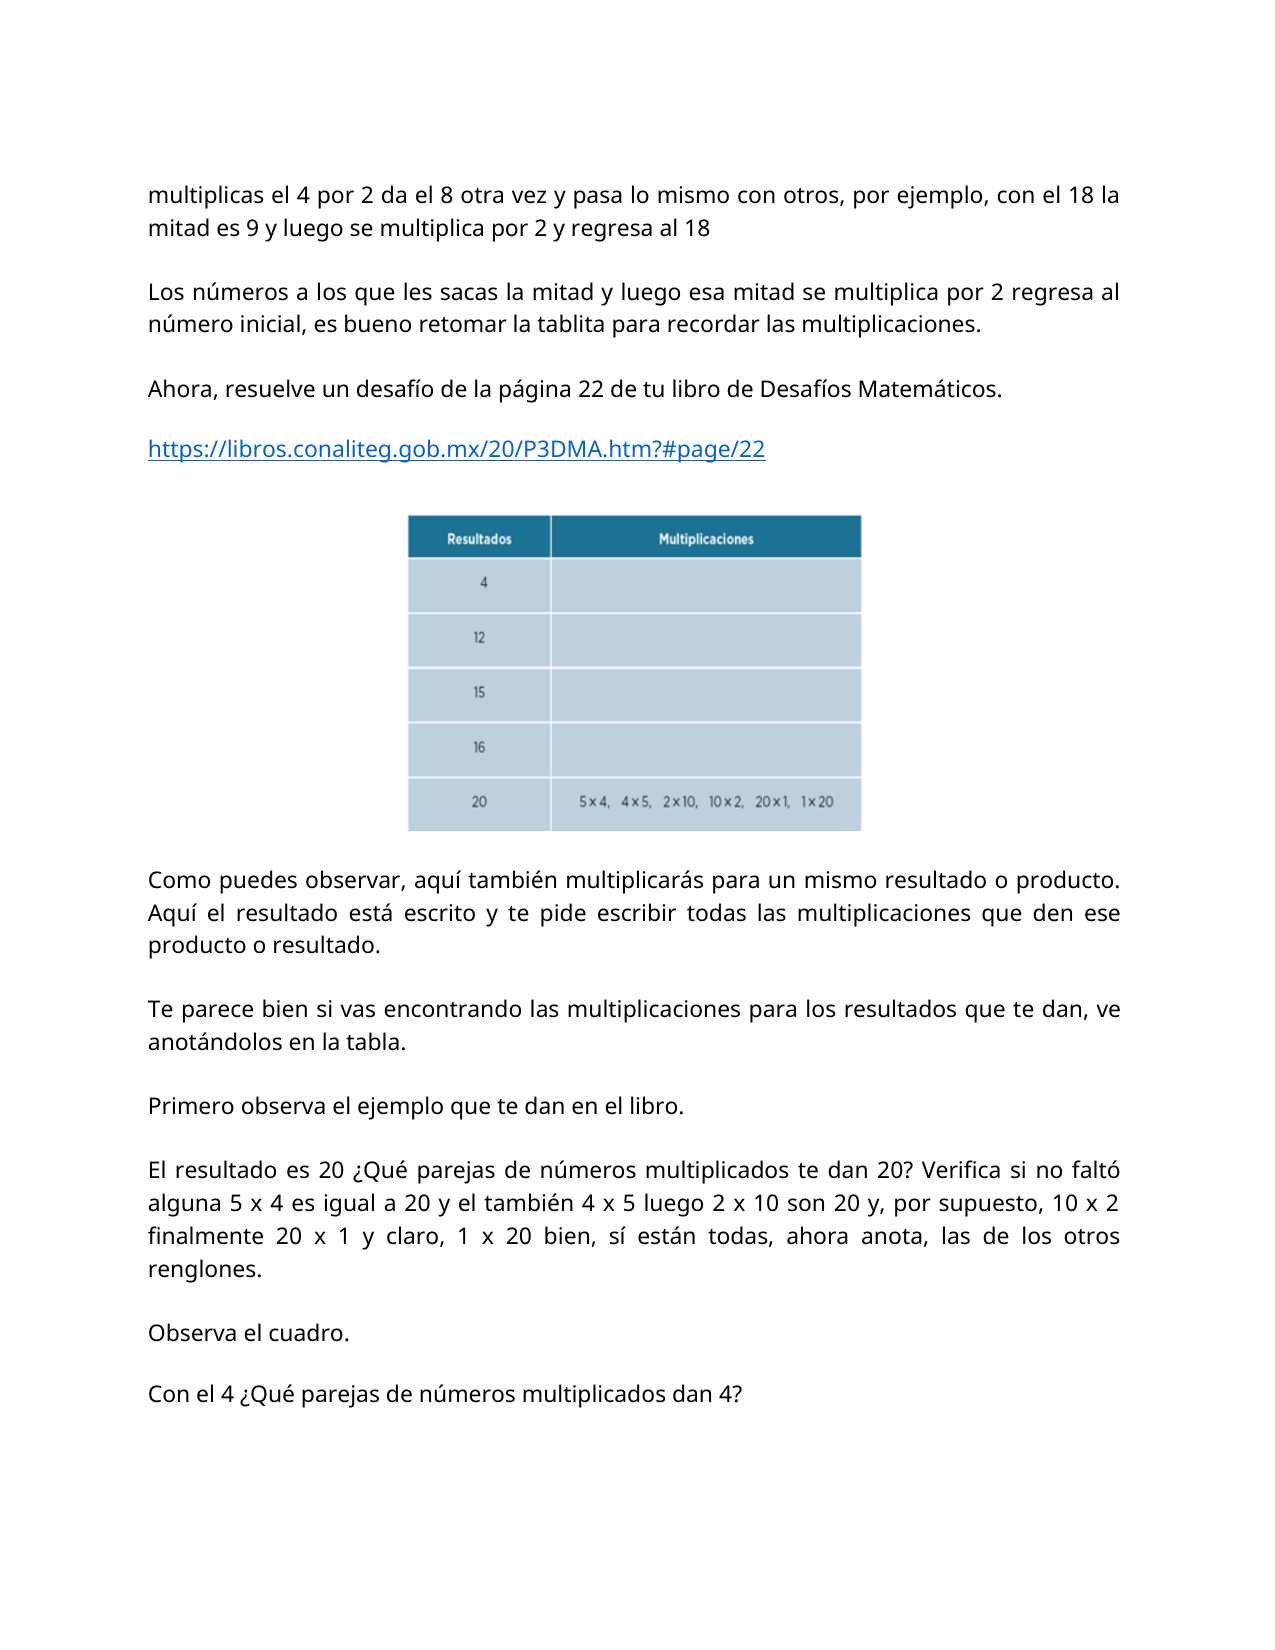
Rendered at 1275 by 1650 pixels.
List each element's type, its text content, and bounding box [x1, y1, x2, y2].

text Primero observa el ejemplo que te dan en el libro. [148, 1089, 1122, 1121]
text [148, 177, 1122, 243]
text Los números a los que les sacas la mitad y luego esa mitad se multiplica por 2 regresa al número inicial, es bueno retomar la tablita para recordar las multiplicaciones. [148, 274, 1122, 340]
text Observa el cuadro. [148, 1315, 1122, 1348]
text Ahora, resuelve un desafío de la página 22 de tu libro de Desafíos Matemáticos. [148, 371, 1122, 404]
text Como puedes observar, aquí también multiplicarás para un mismo resultado o producto. Aquí el resultado está escrito y te pide escribir todas las multiplicaciones que den ese producto o resultado. [148, 862, 1122, 961]
text Te parece bien si vas encontrando las multiplicaciones para los resultados que te dan, ve anotándolos en la tabla. [148, 992, 1122, 1057]
text El resultado es 20 ¿Qué parejas de números multiplicados te dan 20? Verifica si no faltó alguna 5 x 4 es igual a 20 y el también 4 x 5 luego 2 x 10 son 20 y, por supuesto, 10 x 2 finalmente 20 x 1 y claro, 1 x 20 bien, sí están todas, ahora anota, las de los otros renglones. [148, 1153, 1122, 1284]
text https://libros.conaliteg.gob.mx/20/P3DMA.htm?#page/22 [148, 432, 1122, 464]
text Con el 4 ¿Qué parejas de números multiplicados dan 4? [148, 1376, 1122, 1409]
picture [397, 495, 873, 831]
